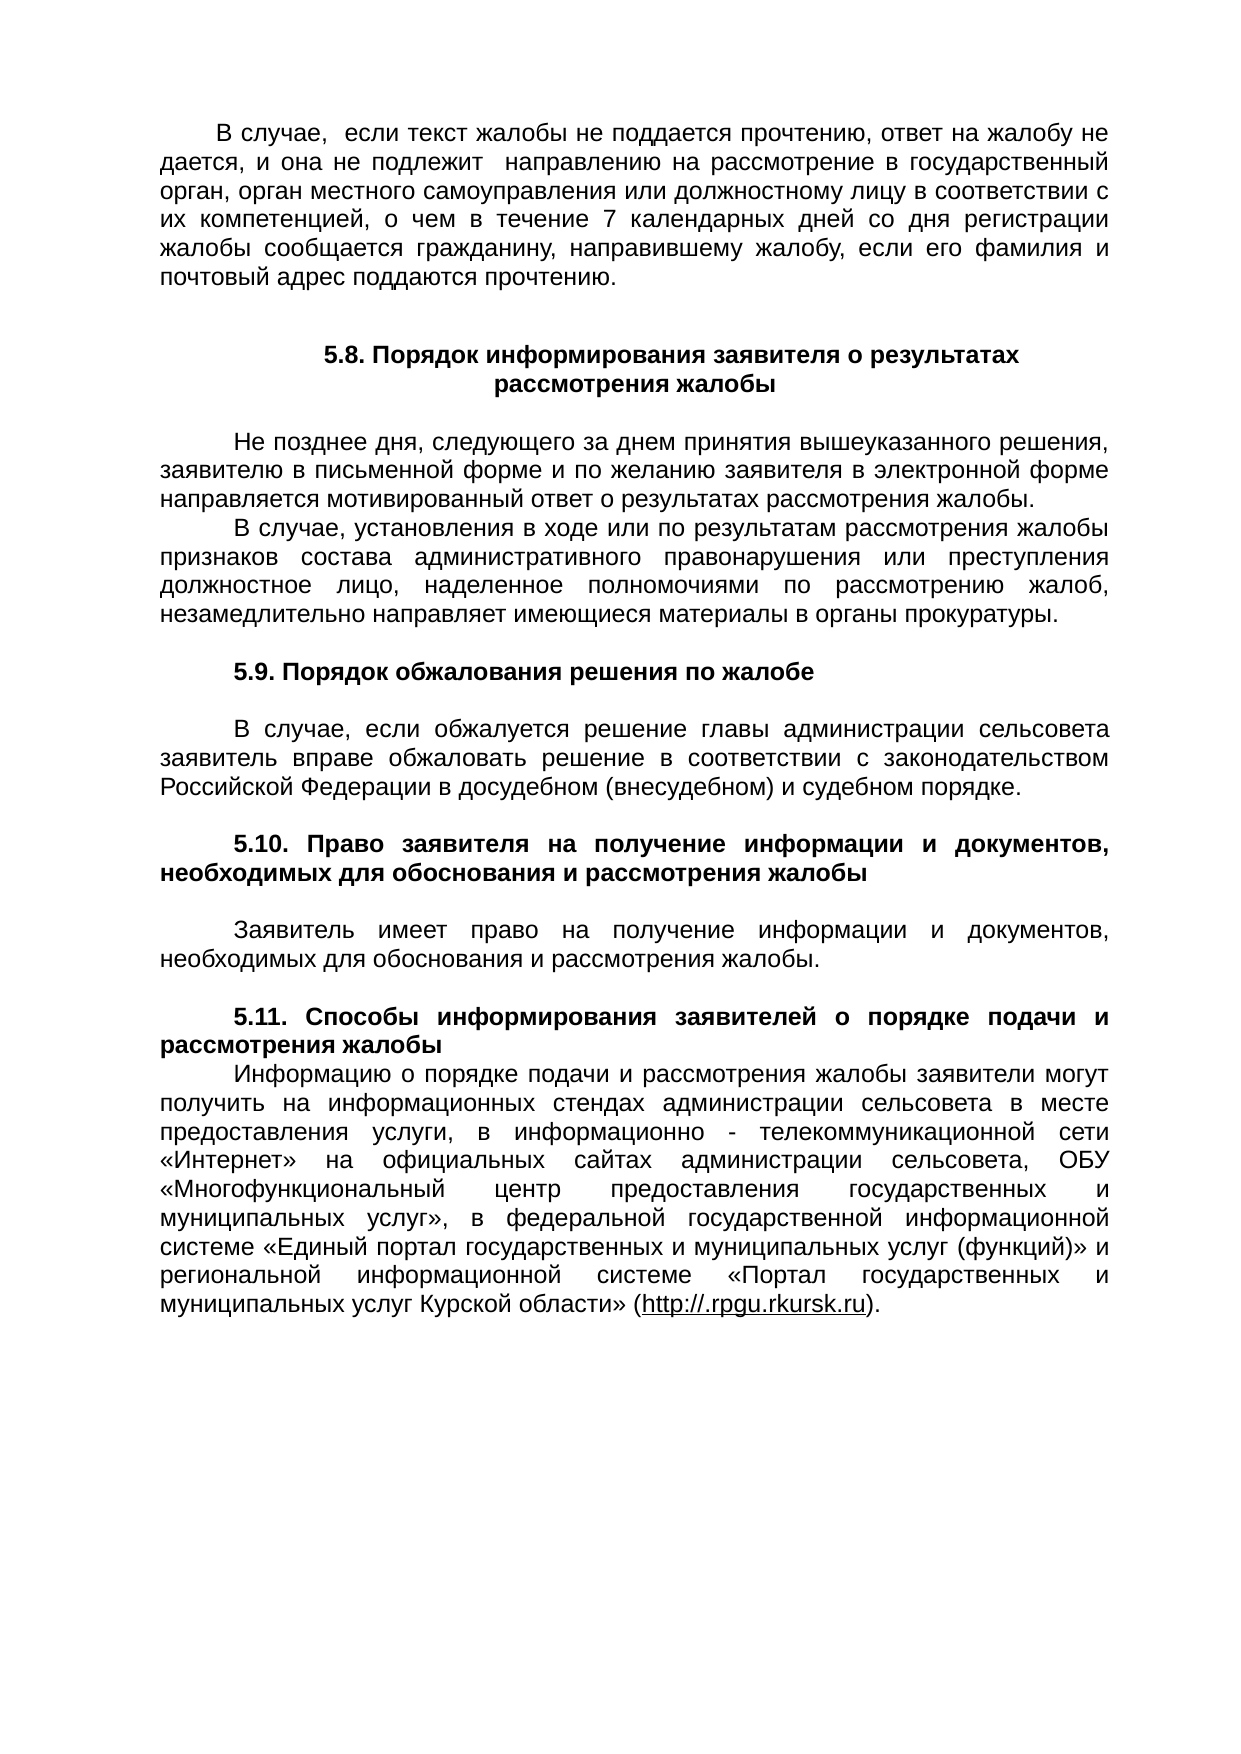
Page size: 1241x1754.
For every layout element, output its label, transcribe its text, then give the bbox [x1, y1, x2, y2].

text 5.8. Порядок информирования заявителя о результатах рассмотрения жалобы [159, 340, 1110, 398]
text 5.9. Порядок обжалования решения по жалобе [159, 656, 1110, 685]
text В случае, если текст жалобы не поддается прочтению, ответ на жалобу не дается, и она не подлежит направлению на рассмотрение в государственный орган, орган местного самоуправления или должностному лицу в соответствии с их компетенцией, о чем в течение 7 календарных дней со дня регистрации жалобы сообщается гражданину, направившему жалобу, если его фамилия и почтовый адрес поддаются прочтению. [159, 118, 1110, 291]
text 5.10. Право заявителя на получение информации и документов, необходимых для обоснования и рассмотрения жалобы [159, 829, 1110, 886]
text Заявитель имеет право на получение информации и документов, необходимых для обоснования и рассмотрения жалобы. [159, 915, 1110, 973]
text 5.11. Способы информирования заявителей о порядке подачи и рассмотрения жалобы [159, 1001, 1110, 1059]
text В случае, установления в ходе или по результатам рассмотрения жалобы признаков состава административного правонарушения или преступления должностное лицо, наделенное полномочиями по рассмотрению жалоб, незамедлительно направляет имеющиеся материалы в органы прокуратуры. [159, 513, 1110, 628]
text В случае, если обжалуется решение главы администрации сельсовета заявитель вправе обжаловать решение в соответствии с законодательством Российской Федерации в досудебном (внесудебном) и судебном порядке. [159, 714, 1110, 800]
text Информацию о порядке подачи и рассмотрения жалобы заявители могут получить на информационных стендах администрации сельсовета в месте предоставления услуги, в информационно - телекоммуникационной сети «Интернет» на официальных сайтах администрации сельсовета, ОБУ «Многофункциональный центр предоставления государственных и муниципальных услуг», в федеральной государственной информационной системе «Единый портал государственных и муниципальных услуг (функций)» и региональной информационной системе «Портал государственных и муниципальных услуг Курской области» (http://.rpgu.rkursk.ru). [159, 1059, 1110, 1318]
text Не позднее дня, следующего за днем принятия вышеуказанного решения, заявителю в письменной форме и по желанию заявителя в электронной форме направляется мотивированный ответ о результатах рассмотрения жалобы. [159, 426, 1110, 513]
